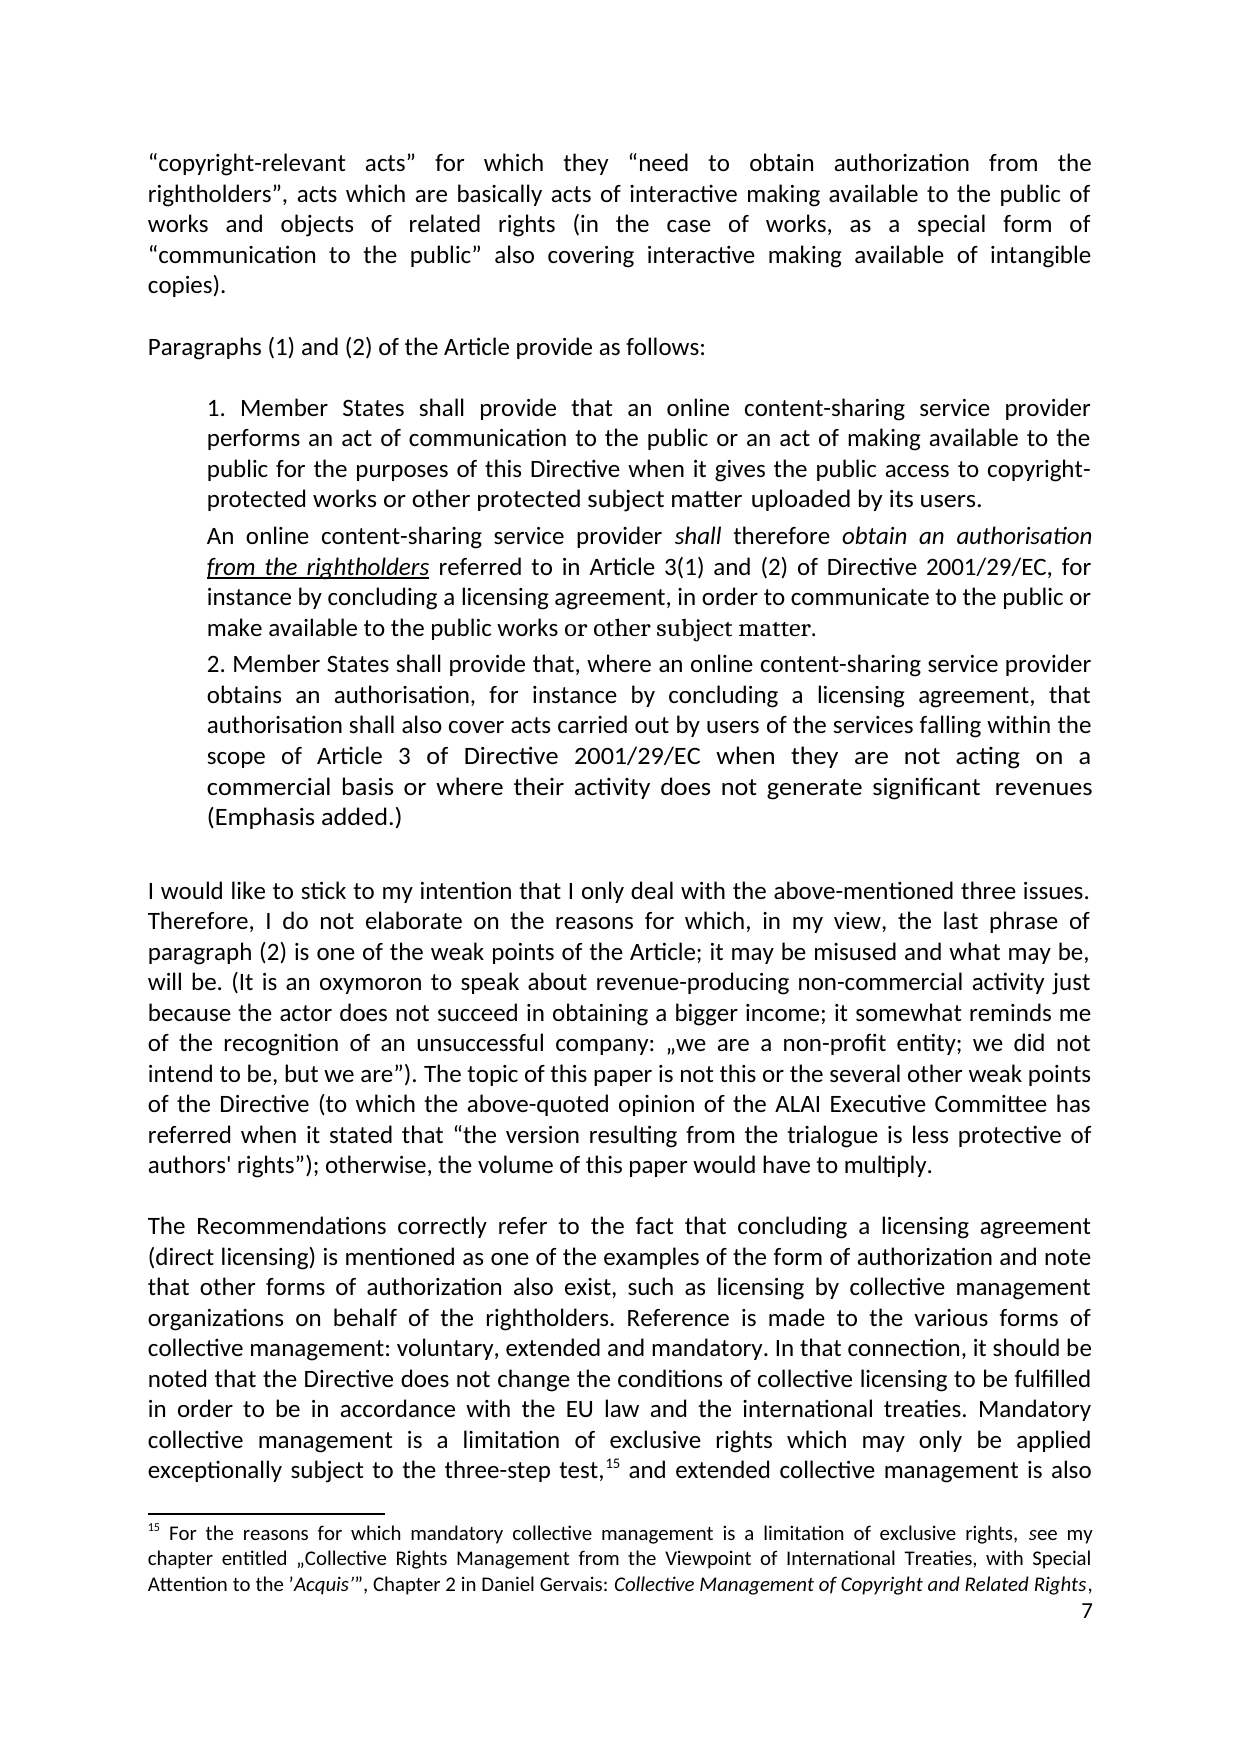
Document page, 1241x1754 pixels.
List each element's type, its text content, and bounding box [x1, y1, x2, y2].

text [148, 1211, 1093, 1485]
subtitle 2. Member States shall provide that, where an online content-sharing service provider obtains an authorisation, for instance by concluding a licensing agreement, that authorisation shall also cover acts carried out by users of the services falling within the scope of Article 3 of Directive 2001/29/EC when they are not acting on a commercial basis or where their activity does not generate significant revenues (Emphasis added.) [207, 649, 1093, 832]
subtitle 1. Member States shall provide that an online content-sharing service provider performs an act of communication to the public or an act of making available to the public for the purposes of this Directive when it gives the public access to copyright-protected works or other protected subject matter uploaded by its users. [207, 392, 1093, 514]
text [148, 148, 1093, 300]
text I would like to stick to my intention that I only deal with the above-mentioned three issues. Therefore, I do not elaborate on the reasons for which, in my view, the last phrase of paragraph (2) is one of the weak points of the Article; it may be misused and what may be, will be. (It is an oxymoron to speak about revenue-producing non-commercial activity just because the actor does not succeed in obtaining a bigger income; it somewhat reminds me of the recognition of an unsuccessful company: „we are a non-profit entity; we did not intend to be, but we are”). The topic of this paper is not this or the several other weak points of the Directive (to which the above-quoted opinion of the ALAI Executive Committee has referred when it stated that “the version resulting from the trialogue is less protective of authors' rights”); otherwise, the volume of this paper would have to multiply. [148, 875, 1093, 1180]
text Paragraphs (1) and (2) of the Article provide as follows: [148, 331, 1093, 361]
subtitle An online content-sharing service provider shall therefore obtain an authorisation from the rightholders referred to in Article 3(1) and (2) of Directive 2001/29/EC, for instance by concluding a licensing agreement, in order to communicate to the public or make available to the public works or other subject matter. [207, 520, 1093, 642]
